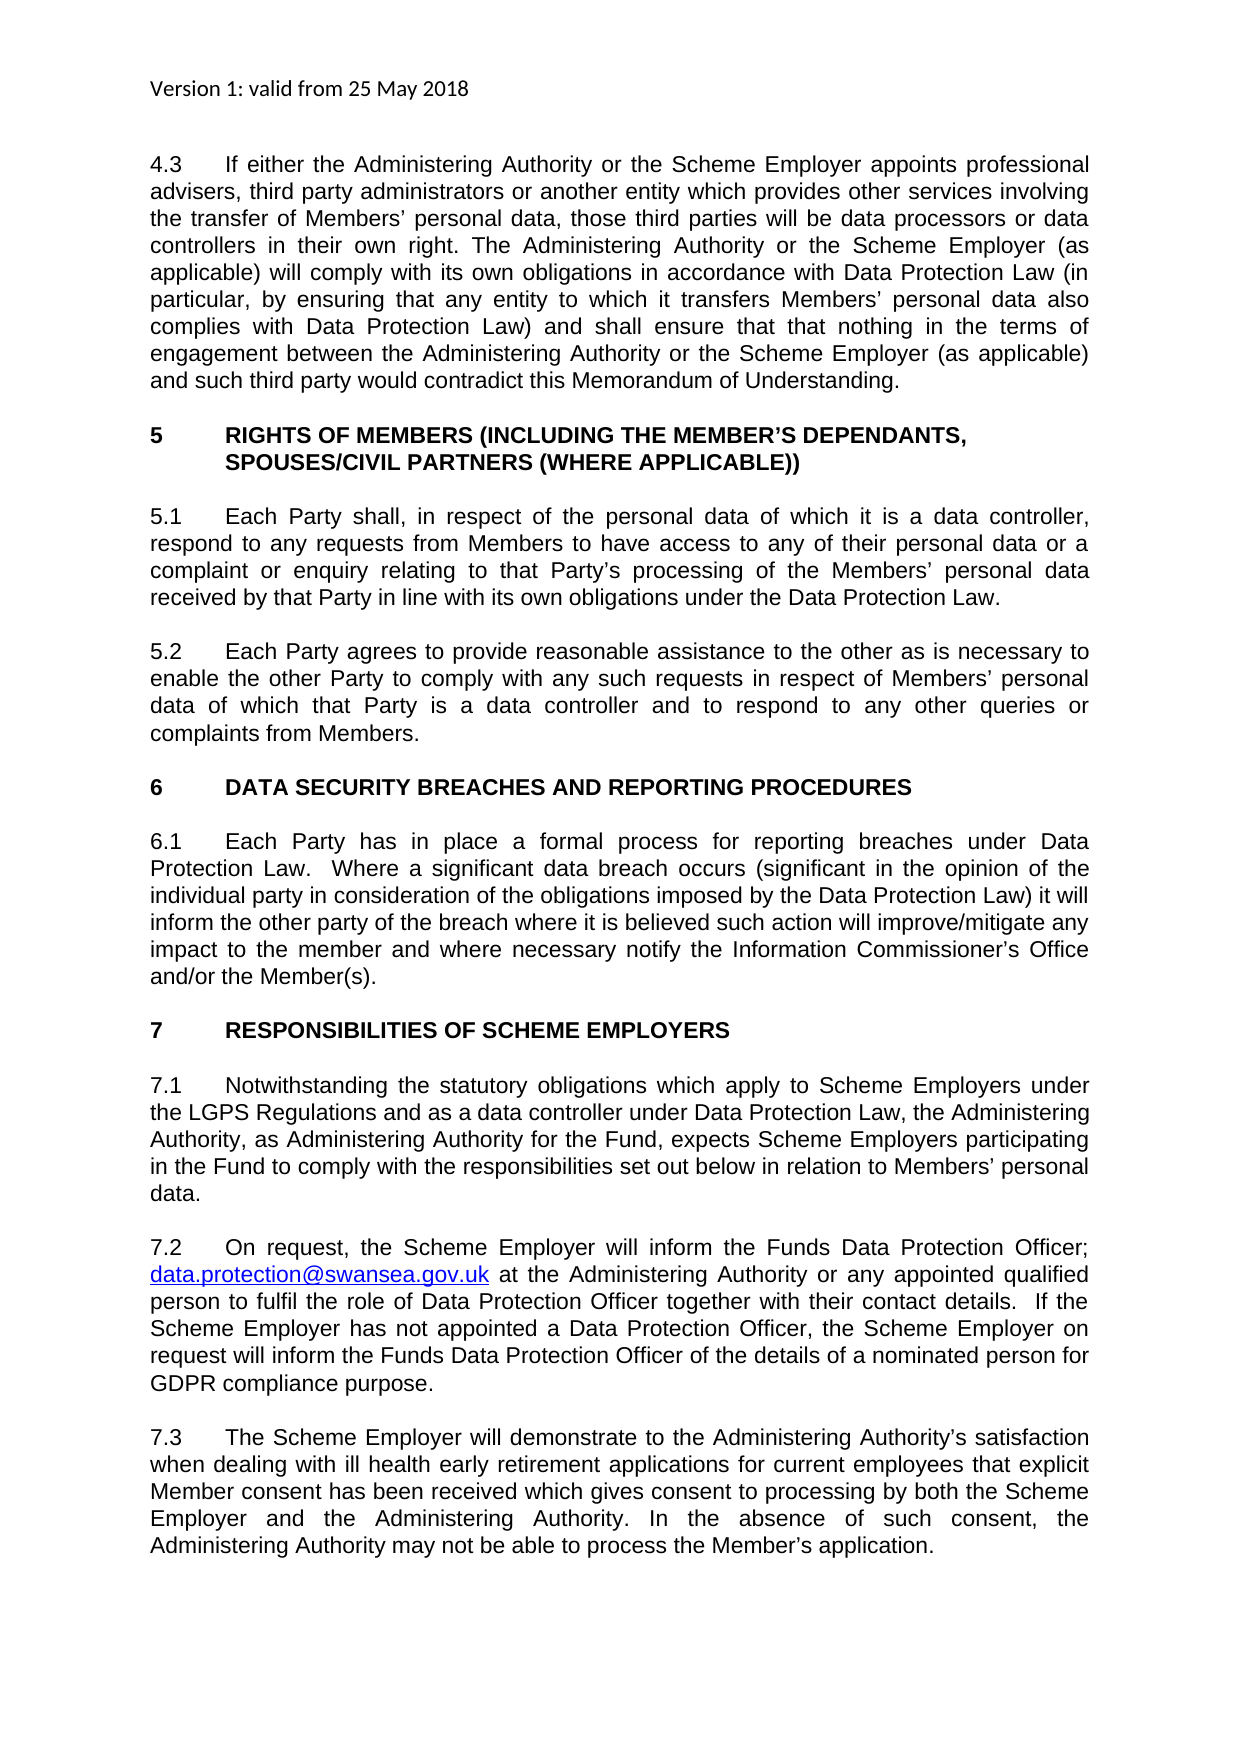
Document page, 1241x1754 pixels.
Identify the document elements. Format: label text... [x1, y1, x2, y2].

text Data Security Breaches and Reporting Procedures [150, 773, 1090, 800]
text Each Party agrees to provide reasonable assistance to the other as is necessary to enable the other Party to comply with any such requests in respect of Members’ personal data of which that Party is a data controller and to respond to any other queries or complaints from Members. [150, 637, 1090, 746]
text Rights of Members (including the Member’s dependants, spouses/civil partners (where applicable)) [150, 421, 1090, 475]
text The Scheme Employer will demonstrate to the Administering Authority’s satisfaction when dealing with ill health early retirement applications for current employees that explicit Member consent has been received which gives consent to processing by both the Scheme Employer and the Administering Authority. In the absence of such consent, the Administering Authority may not be able to process the Member’s application. [150, 1423, 1090, 1558]
text Responsibilities of Scheme Employers [150, 1017, 1090, 1044]
text Each Party shall, in respect of the personal data of which it is a data controller, respond to any requests from Members to have access to any of their personal data or a complaint or enquiry relating to that Party’s processing of the Members’ personal data received by that Party in line with its own obligations under the Data Protection Law. [150, 502, 1090, 610]
text Each Party has in place a formal process for reporting breaches under Data Protection Law. Where a significant data breach occurs (significant in the opinion of the individual party in consideration of the obligations imposed by the Data Protection Law) it will inform the other party of the breach where it is believed such action will improve/mitigate any impact to the member and where necessary notify the Information Commissioner’s Office and/or the Member(s). [150, 827, 1090, 989]
text Notwithstanding the statutory obligations which apply to Scheme Employers under the LGPS Regulations and as a data controller under Data Protection Law, the Administering Authority, as Administering Authority for the Fund, expects Scheme Employers participating in the Fund to comply with the responsibilities set out below in relation to Members’ personal data. [150, 1071, 1090, 1206]
text If either the Administering Authority or the Scheme Employer appoints professional advisers, third party administrators or another entity which provides other services involving the transfer of Members’ personal data, those third parties will be data processors or data controllers in their own right. The Administering Authority or the Scheme Employer (as applicable) will comply with its own obligations in accordance with Data Protection Law (in particular, by ensuring that any entity to which it transfers Members’ personal data also complies with Data Protection Law) and shall ensure that that nothing in the terms of engagement between the Administering Authority or the Scheme Employer (as applicable) and such third party would contradict this Memorandum of Understanding. [150, 150, 1090, 394]
text On request, the Scheme Employer will inform the Funds Data Protection Officer; data.protection@swansea.gov.uk at the Administering Authority or any appointed qualified person to fulfil the role of Data Protection Officer together with their contact details. If the Scheme Employer has not appointed a Data Protection Officer, the Scheme Employer on request will inform the Funds Data Protection Officer of the details of a nominated person for GDPR compliance purpose. [150, 1233, 1090, 1396]
